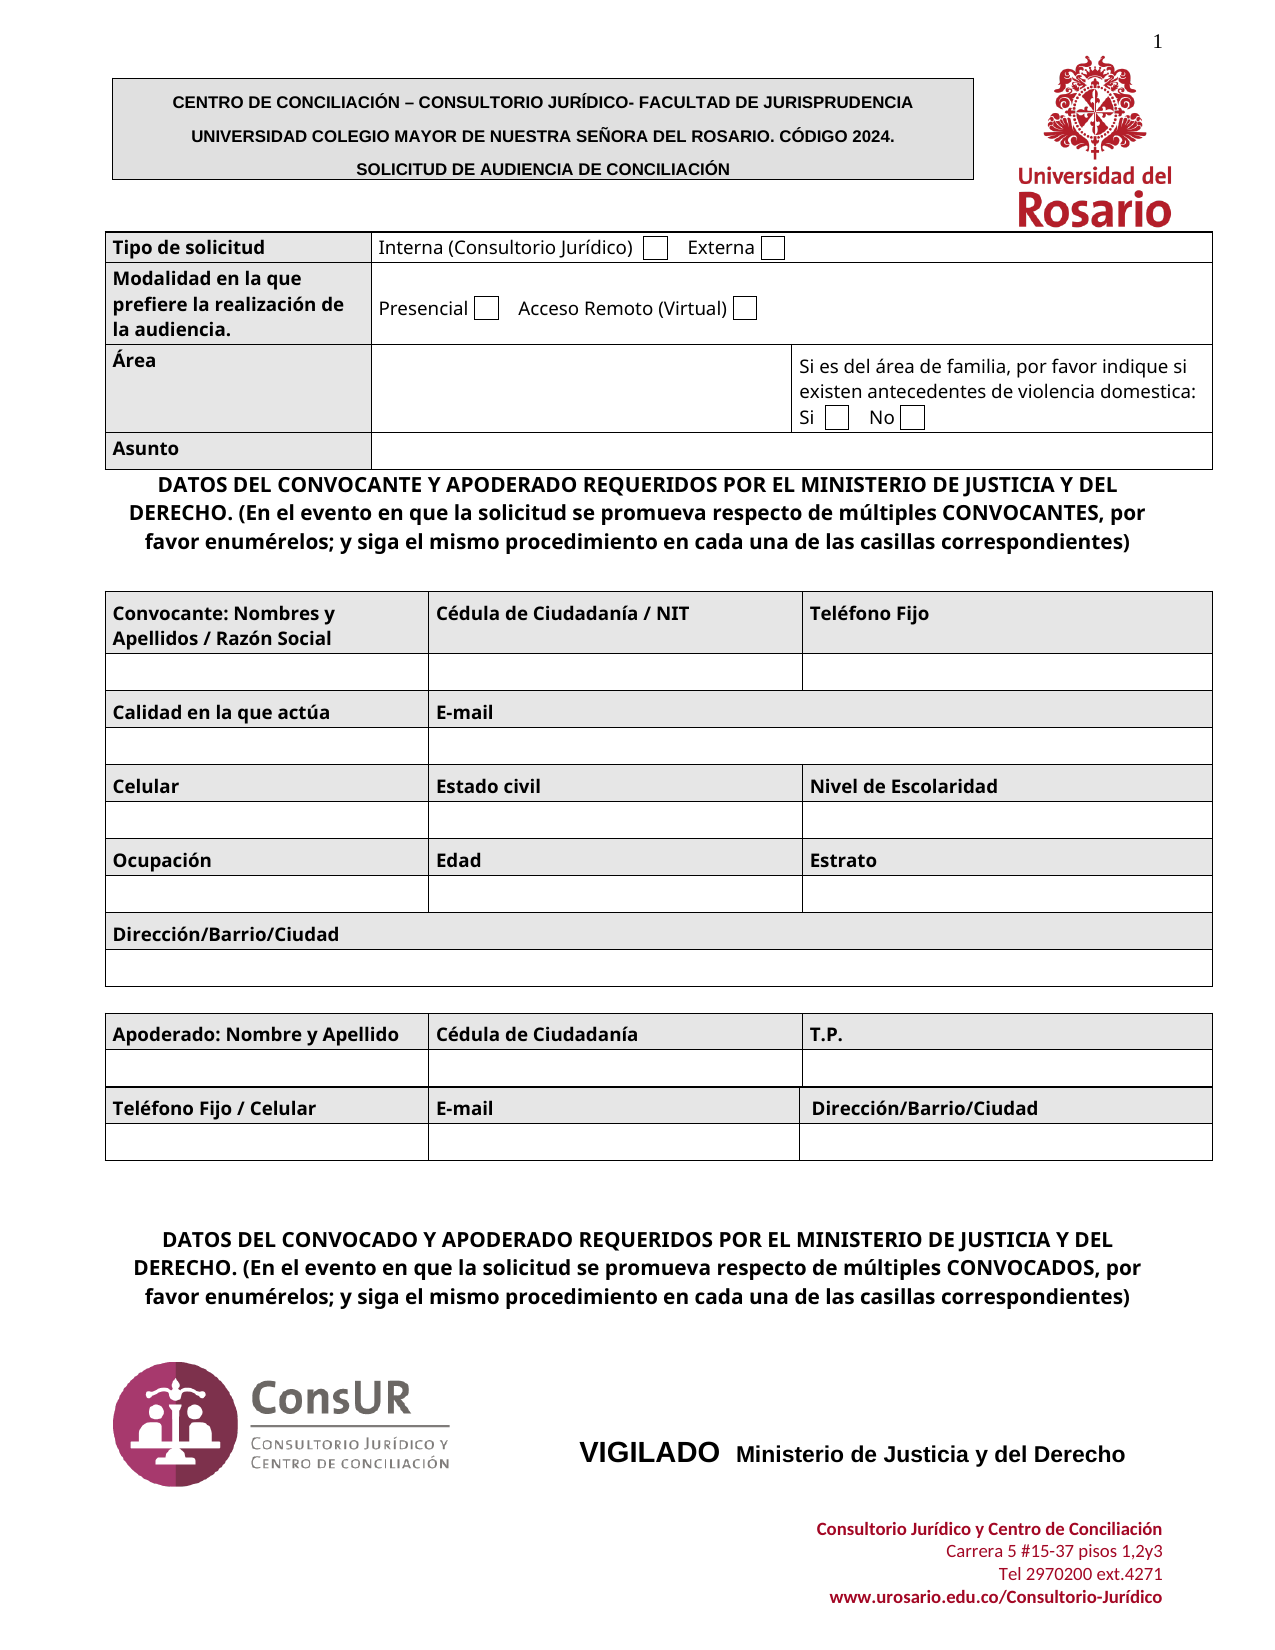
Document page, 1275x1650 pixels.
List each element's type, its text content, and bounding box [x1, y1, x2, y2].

table_header Convocante: Nombres y Apellidos / Razón Social [106, 592, 428, 653]
table_cell Presencial Acceso Remoto (Virtual) [372, 263, 1212, 344]
table_cell [803, 1050, 1212, 1086]
table_cell [429, 1050, 802, 1086]
table_cell [106, 1050, 428, 1086]
table_cell E-mail [429, 691, 1212, 727]
text DATOS DEL CONVOCANTE Y APODERADO REQUERIDOS POR EL MINISTERIO DE JUSTICIA Y DEL DERECHO. (En el evento en que la solicitud se promueva respecto de múltiples CONVOCANTES, por favor enumérelos; y siga el mismo procedimiento en cada una de las casillas correspondientes) [112, 470, 1163, 555]
table_cell Teléfono Fijo / Celular [106, 1088, 428, 1123]
table_header Teléfono Fijo [803, 592, 1212, 653]
table_cell Dirección/Barrio/Ciudad [800, 1088, 1212, 1123]
table_cell [803, 876, 1212, 912]
table_cell Estado civil [429, 765, 802, 801]
table_cell [106, 1124, 428, 1160]
table_cell E-mail [429, 1088, 799, 1123]
table_cell [372, 345, 791, 432]
table_cell Edad [429, 839, 802, 875]
table_cell [803, 802, 1212, 838]
table_header Interna (Consultorio Jurídico) Externa [372, 233, 1212, 262]
table_cell Estrato [803, 839, 1212, 875]
table_header T.P. [803, 1014, 1212, 1049]
table_cell [106, 950, 1212, 986]
picture [112, 1362, 450, 1487]
table_cell [429, 654, 802, 690]
table_cell Dirección/Barrio/Ciudad [106, 913, 1212, 949]
table_cell Asunto [106, 433, 371, 469]
table_cell [429, 728, 1212, 764]
table_cell [429, 1124, 799, 1160]
table_cell [800, 1124, 1212, 1160]
table_cell Si es del área de familia, por favor indique si existen antecedentes de violencia domestica: Si No [792, 345, 1212, 432]
table_cell [803, 654, 1212, 690]
table_header Cédula de Ciudadanía [429, 1014, 802, 1049]
table_header Cédula de Ciudadanía / NIT [429, 592, 802, 653]
text DATOS DEL CONVOCADO Y APODERADO REQUERIDOS POR EL MINISTERIO DE JUSTICIA Y DEL DERECHO. (En el evento en que la solicitud se promueva respecto de múltiples CONVOCADOS, por favor enumérelos; y siga el mismo procedimiento en cada una de las casillas correspondientes) [112, 1225, 1163, 1310]
table_cell [106, 728, 428, 764]
table_cell [106, 876, 428, 912]
table_cell [106, 654, 428, 690]
table_cell Área [106, 345, 371, 432]
table_cell Nivel de Escolaridad [803, 765, 1212, 801]
table_cell Modalidad en la que prefiere la realización de la audiencia. [106, 263, 371, 344]
table_cell Ocupación [106, 839, 428, 875]
table_cell Celular [106, 765, 428, 801]
table_header Tipo de solicitud [106, 233, 371, 262]
table_header Apoderado: Nombre y Apellido [106, 1014, 428, 1049]
table_cell Calidad en la que actúa [106, 691, 428, 727]
picture [1014, 54, 1176, 231]
table_cell [106, 802, 428, 838]
table_cell [429, 802, 802, 838]
table_cell [429, 876, 802, 912]
table_cell [372, 433, 1212, 469]
